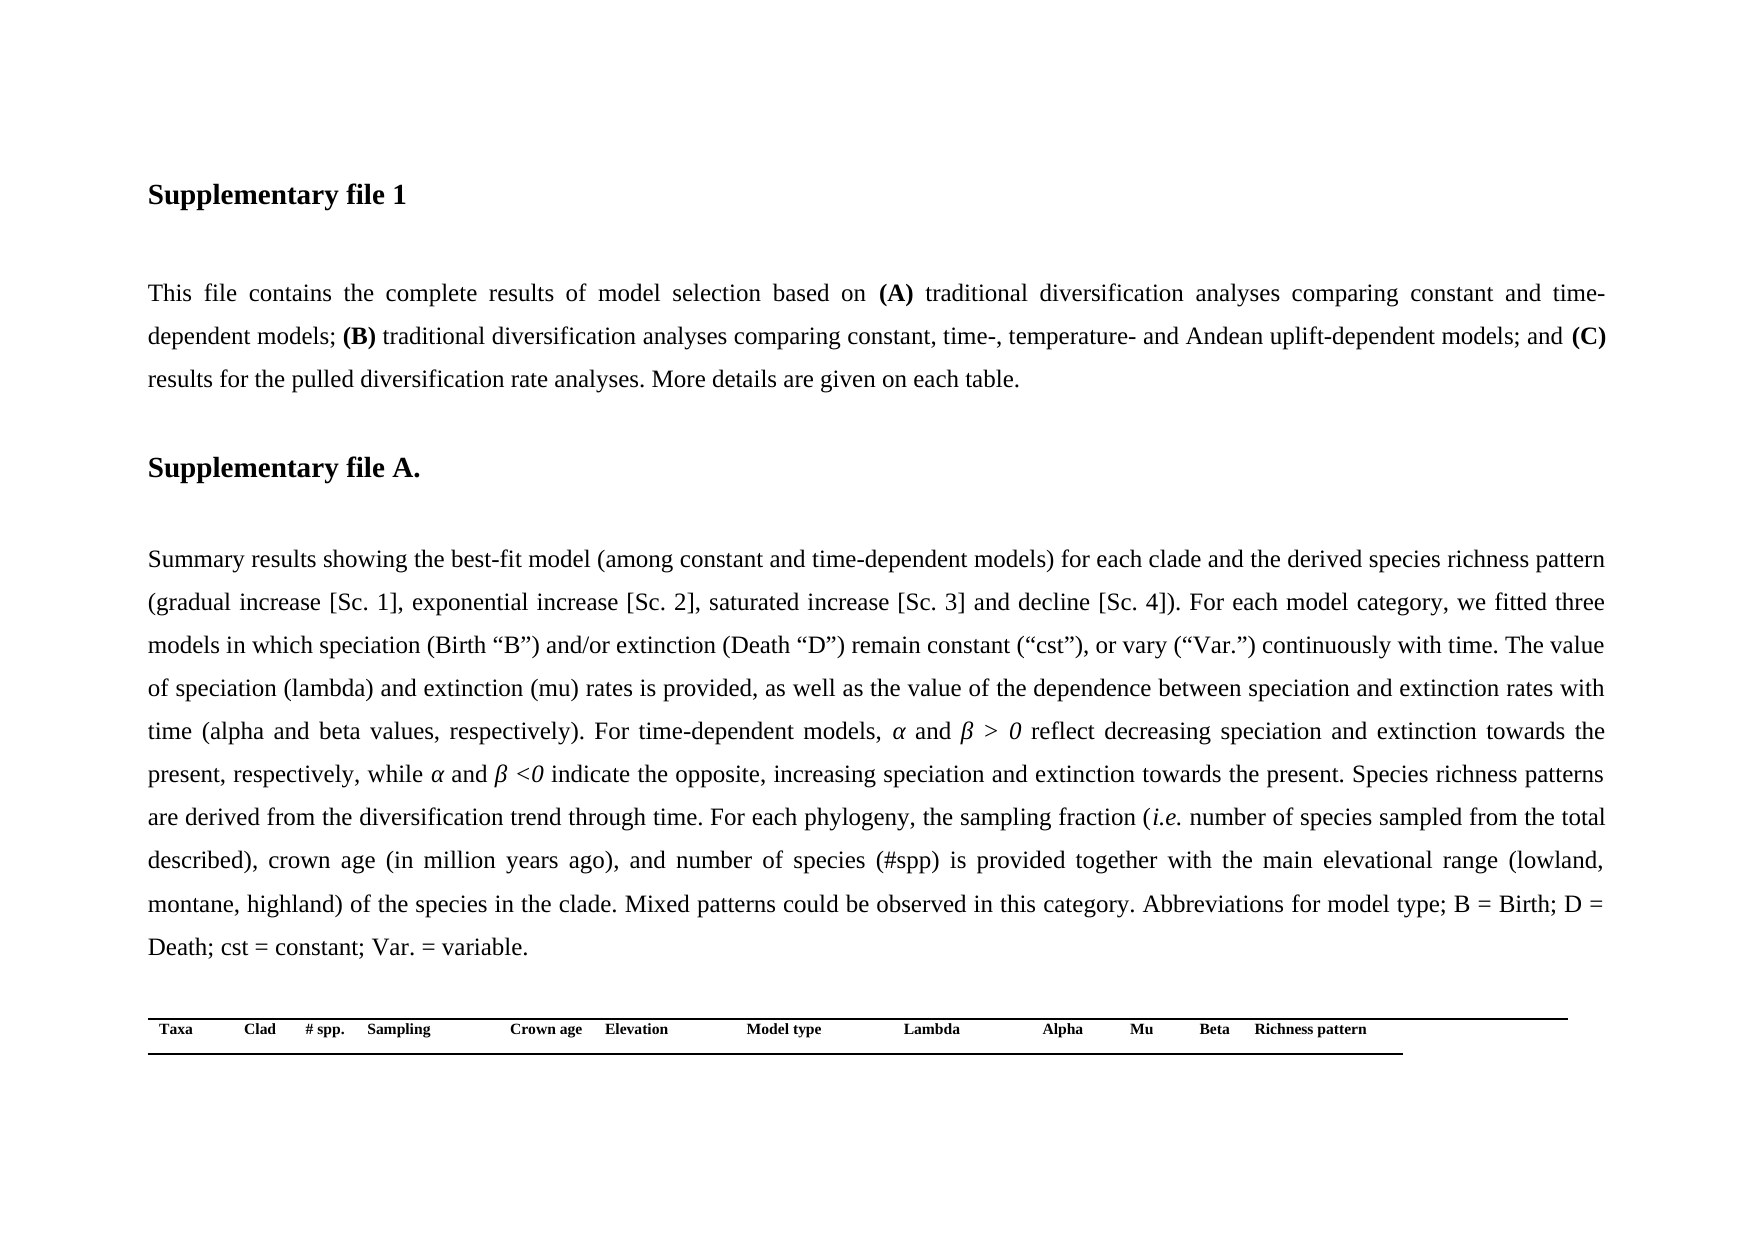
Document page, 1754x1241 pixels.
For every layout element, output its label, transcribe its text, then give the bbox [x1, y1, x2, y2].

table_header Alpha [1031, 1020, 1119, 1052]
text This file contains the complete results of model selection based on (A) traditional diversification analyses comparing constant and time-dependent models; (B) traditional diversification analyses comparing constant, time-, temperature- and Andean uplift-dependent models; and (C) results for the pulled diversification rate analyses. More details are given on each table. [148, 278, 1606, 393]
table_header Crown age [499, 1020, 593, 1052]
table_header Sampling fraction [356, 1020, 498, 1052]
text Supplementary file A. [148, 450, 1606, 484]
table_header Clade [233, 1020, 294, 1052]
table_header Model type [735, 1020, 892, 1052]
table_header Taxa [148, 1020, 233, 1052]
table_header Richness pattern [1243, 1020, 1403, 1052]
table_header Beta [1188, 1020, 1243, 1052]
text Supplementary file 1 [148, 177, 1606, 211]
table_header Elevation [594, 1020, 735, 1052]
table_header Lambda [892, 1020, 1031, 1052]
text Summary results showing the best-fit model (among constant and time-dependent models) for each clade and the derived species richness pattern (gradual increase [Sc. 1], exponential increase [Sc. 2], saturated increase [Sc. 3] and decline [Sc. 4]). For each model category, we fitted three models in which speciation (Birth “B”) and/or extinction (Death “D”) remain constant (“cst”), or vary (“Var.”) continuously with time. The value of speciation (lambda) and extinction (mu) rates is provided, as well as the value of the dependence between speciation and extinction rates with time (alpha and beta values, respectively). For time-dependent models, α and β > 0 reflect decreasing speciation and extinction towards the present, respectively, while α and β <0 indicate the opposite, increasing speciation and extinction towards the present. Species richness patterns are derived from the diversification trend through time. For each phylogeny, the sampling fraction (i.e. number of species sampled from the total described), crown age (in million years ago), and number of species (#spp) is provided together with the main elevational range (lowland, montane, highland) of the species in the clade. Mixed patterns could be observed in this category. Abbreviations for model type; B = Birth; D = Death; cst = constant; Var. = variable. [148, 544, 1606, 961]
table_header # spp. [294, 1020, 356, 1052]
table_header Mu [1119, 1020, 1188, 1052]
